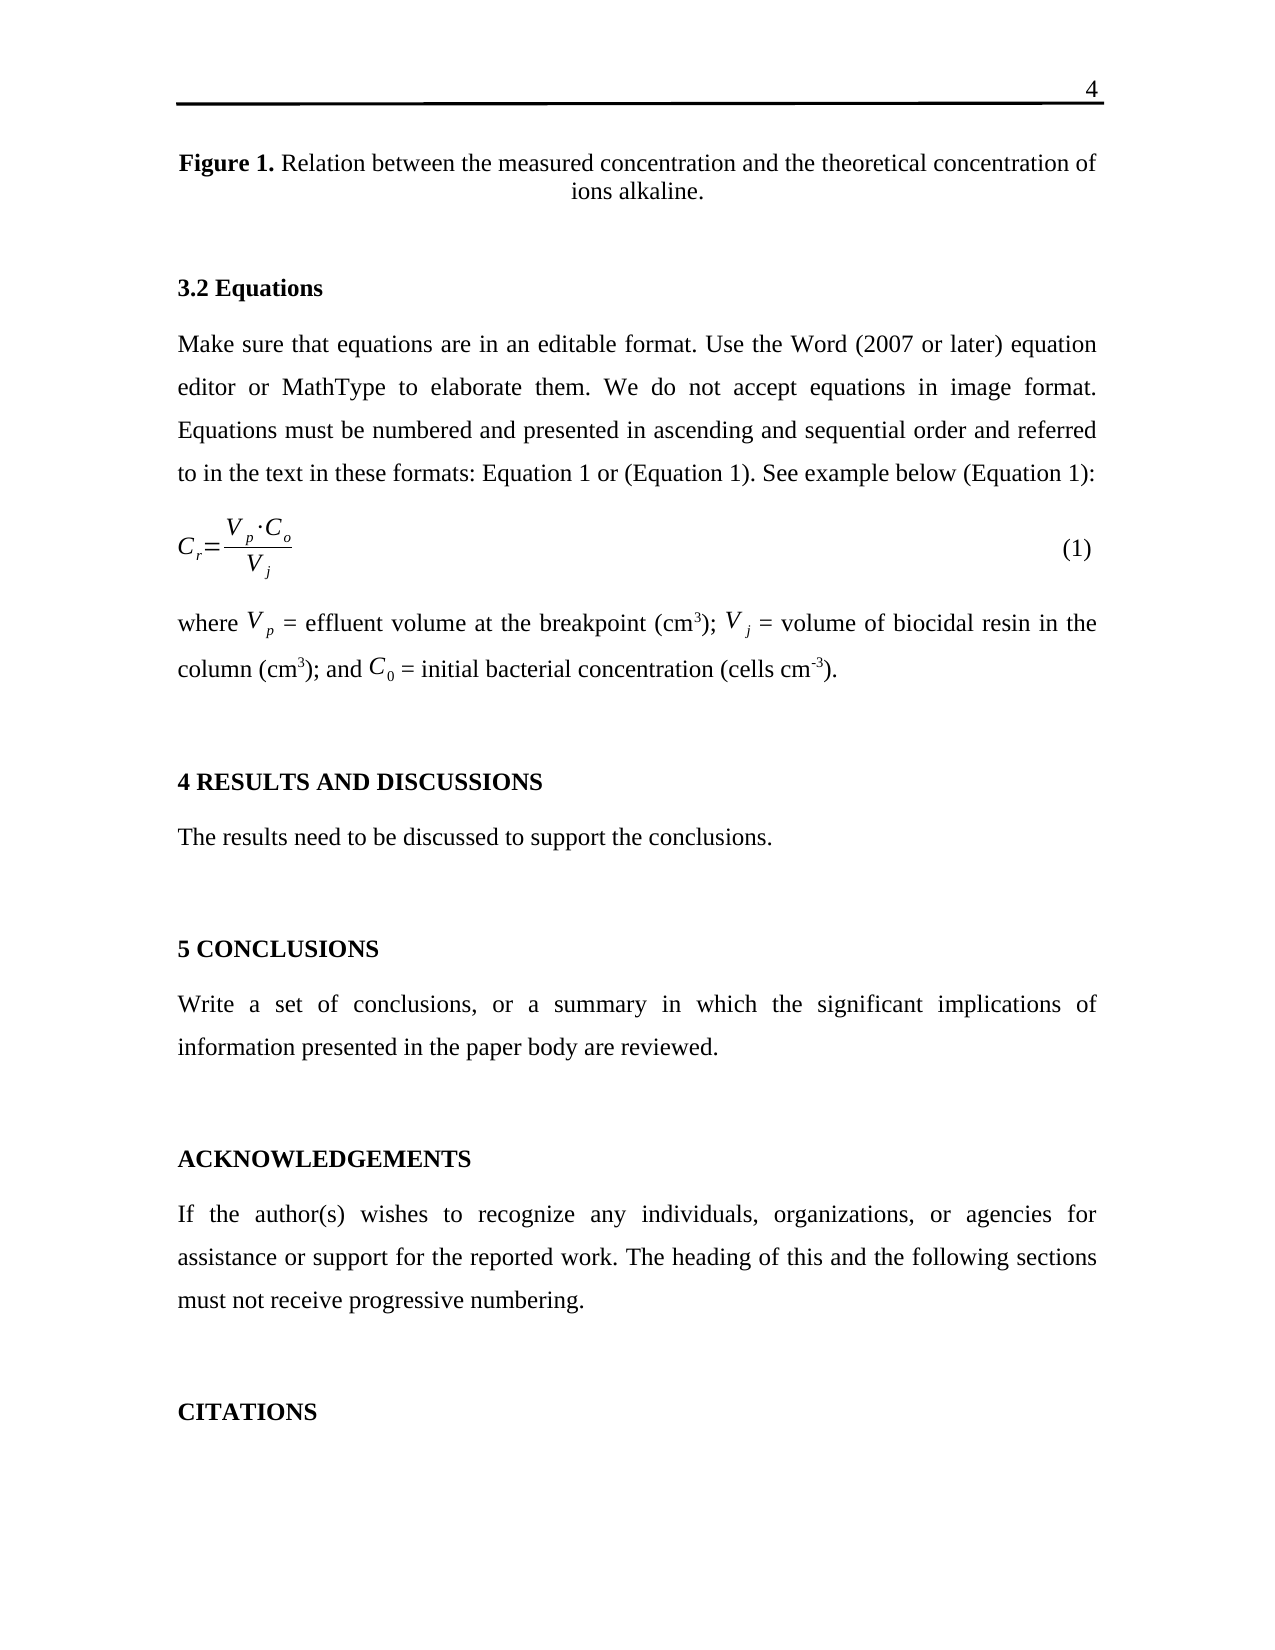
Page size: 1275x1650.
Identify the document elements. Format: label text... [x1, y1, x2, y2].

text Figure 1. Relation between the measured concentration and the theoretical concentration of ions alkaline. [177, 148, 1098, 205]
text (1) [177, 514, 1098, 580]
text Write a set of conclusions, or a summary in which the significant implications of information presented in the paper body are reviewed. [177, 989, 1098, 1061]
text 4 RESULTS AND DISCUSSIONS [177, 767, 1098, 796]
text CITATIONS [177, 1397, 1098, 1426]
text 3.2 Equations [177, 273, 1098, 302]
text 5 CONCLUSIONS [177, 934, 1098, 962]
text where = effluent volume at the breakpoint (cm3); = volume of biocidal resin in the column (cm3); and = initial bacterial concentration (cells cm-3). [177, 607, 1098, 684]
text The results need to be discussed to support the conclusions. [177, 822, 1098, 851]
text If the author(s) wishes to recognize any individuals, organizations, or agencies for assistance or support for the reported work. The heading of this and the following sections must not receive progressive numbering. [177, 1199, 1098, 1314]
text Make sure that equations are in an editable format. Use the Word (2007 or later) equation editor or MathType to elaborate them. We do not accept equations in image format. Equations must be numbered and presented in ascending and sequential order and referred to in the text in these formats: Equation 1 or (Equation 1). See example below (Equation 1): [177, 329, 1098, 487]
text ACKNOWLEDGEMENTS [177, 1144, 1098, 1172]
